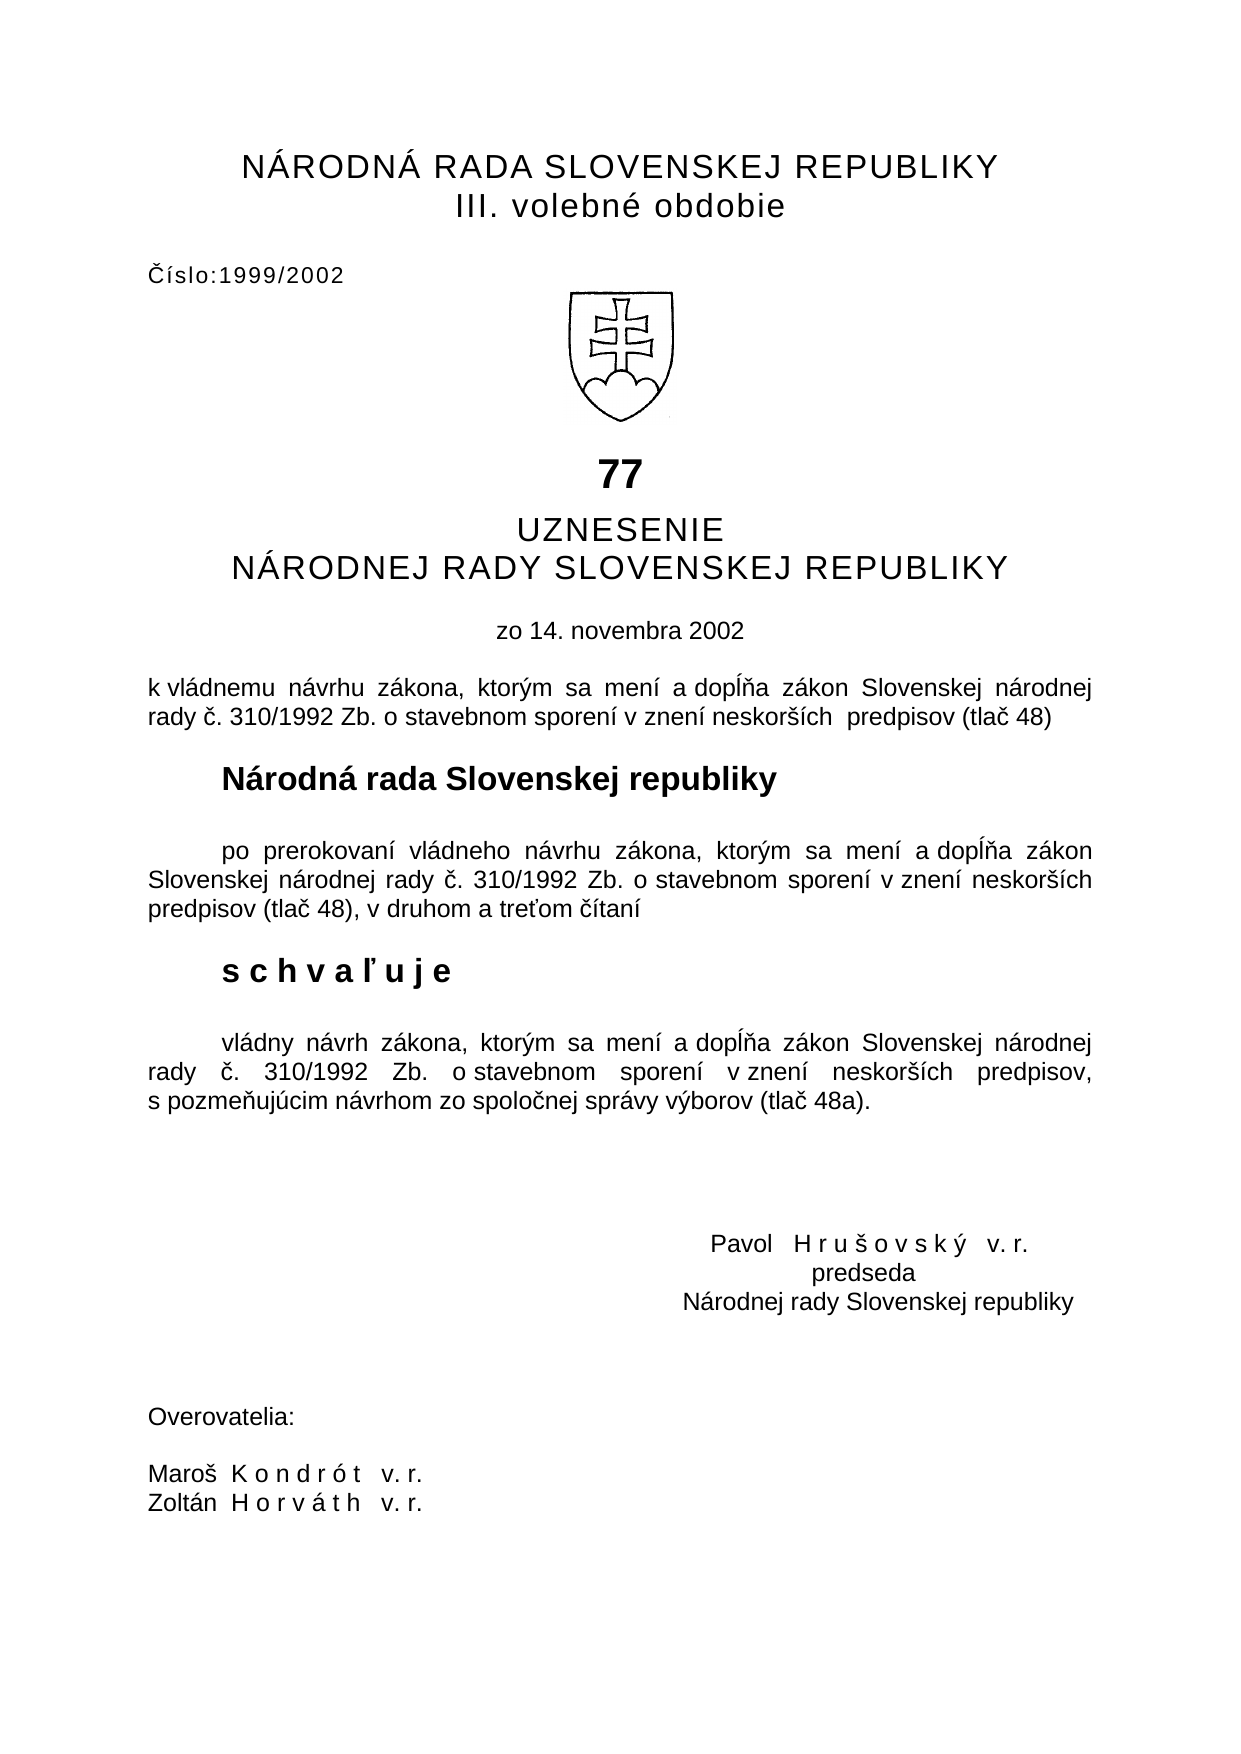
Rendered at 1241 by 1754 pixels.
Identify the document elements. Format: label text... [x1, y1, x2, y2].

text zo 14. novembra 2002 [148, 616, 1093, 644]
text predseda [738, 1258, 1093, 1287]
text k vládnemu návrhu zákona, ktorým sa mení a dopĺňa zákon Slovenskej národnej rady č. 310/1992 Zb. o stavebnom sporení v znení neskorších predpisov (tlač 48) [148, 673, 1093, 731]
text Overovatelia: [148, 1402, 1093, 1431]
text Národnej rady Slovenskej republiky [664, 1287, 1093, 1316]
text Číslo:1999/2002 [148, 262, 1093, 288]
text vládny návrh zákona, ktorým sa mení a dopĺňa zákon Slovenskej národnej rady č. 310/1992 Zb. o stavebnom sporení v znení neskorších predpisov, s pozmeňujúcim návrhom zo spoločnej správy výborov (tlač 48a). [148, 1028, 1093, 1114]
subtitle Národná rada Slovenskej republiky [148, 759, 1093, 798]
text 77 [148, 449, 1093, 497]
text s c h v a ľ u j e [148, 951, 1093, 990]
subtitle III. volebné obdobie [148, 186, 1093, 224]
text po prerokovaní vládneho návrhu zákona, ktorým sa mení a dopĺňa zákon Slovenskej národnej rady č. 310/1992 Zb. o stavebnom sporení v znení neskorších predpisov (tlač 48), v druhom a treťom čítaní [148, 836, 1093, 922]
text Zoltán H o r v á t h v. r. [148, 1488, 1093, 1517]
text Maroš K o n d r ó t v. r. [148, 1459, 1093, 1488]
text Pavol H r u š o v s k ý v. r. [664, 1229, 1093, 1258]
subtitle NÁRODNEJ RADY SLOVENSKEJ REPUBLIKY [148, 548, 1093, 587]
picture [563, 288, 677, 425]
subtitle NÁRODNÁ RADA SLOVENSKEJ REPUBLIKY [148, 148, 1093, 186]
subtitle UZNESENIE [148, 510, 1093, 548]
